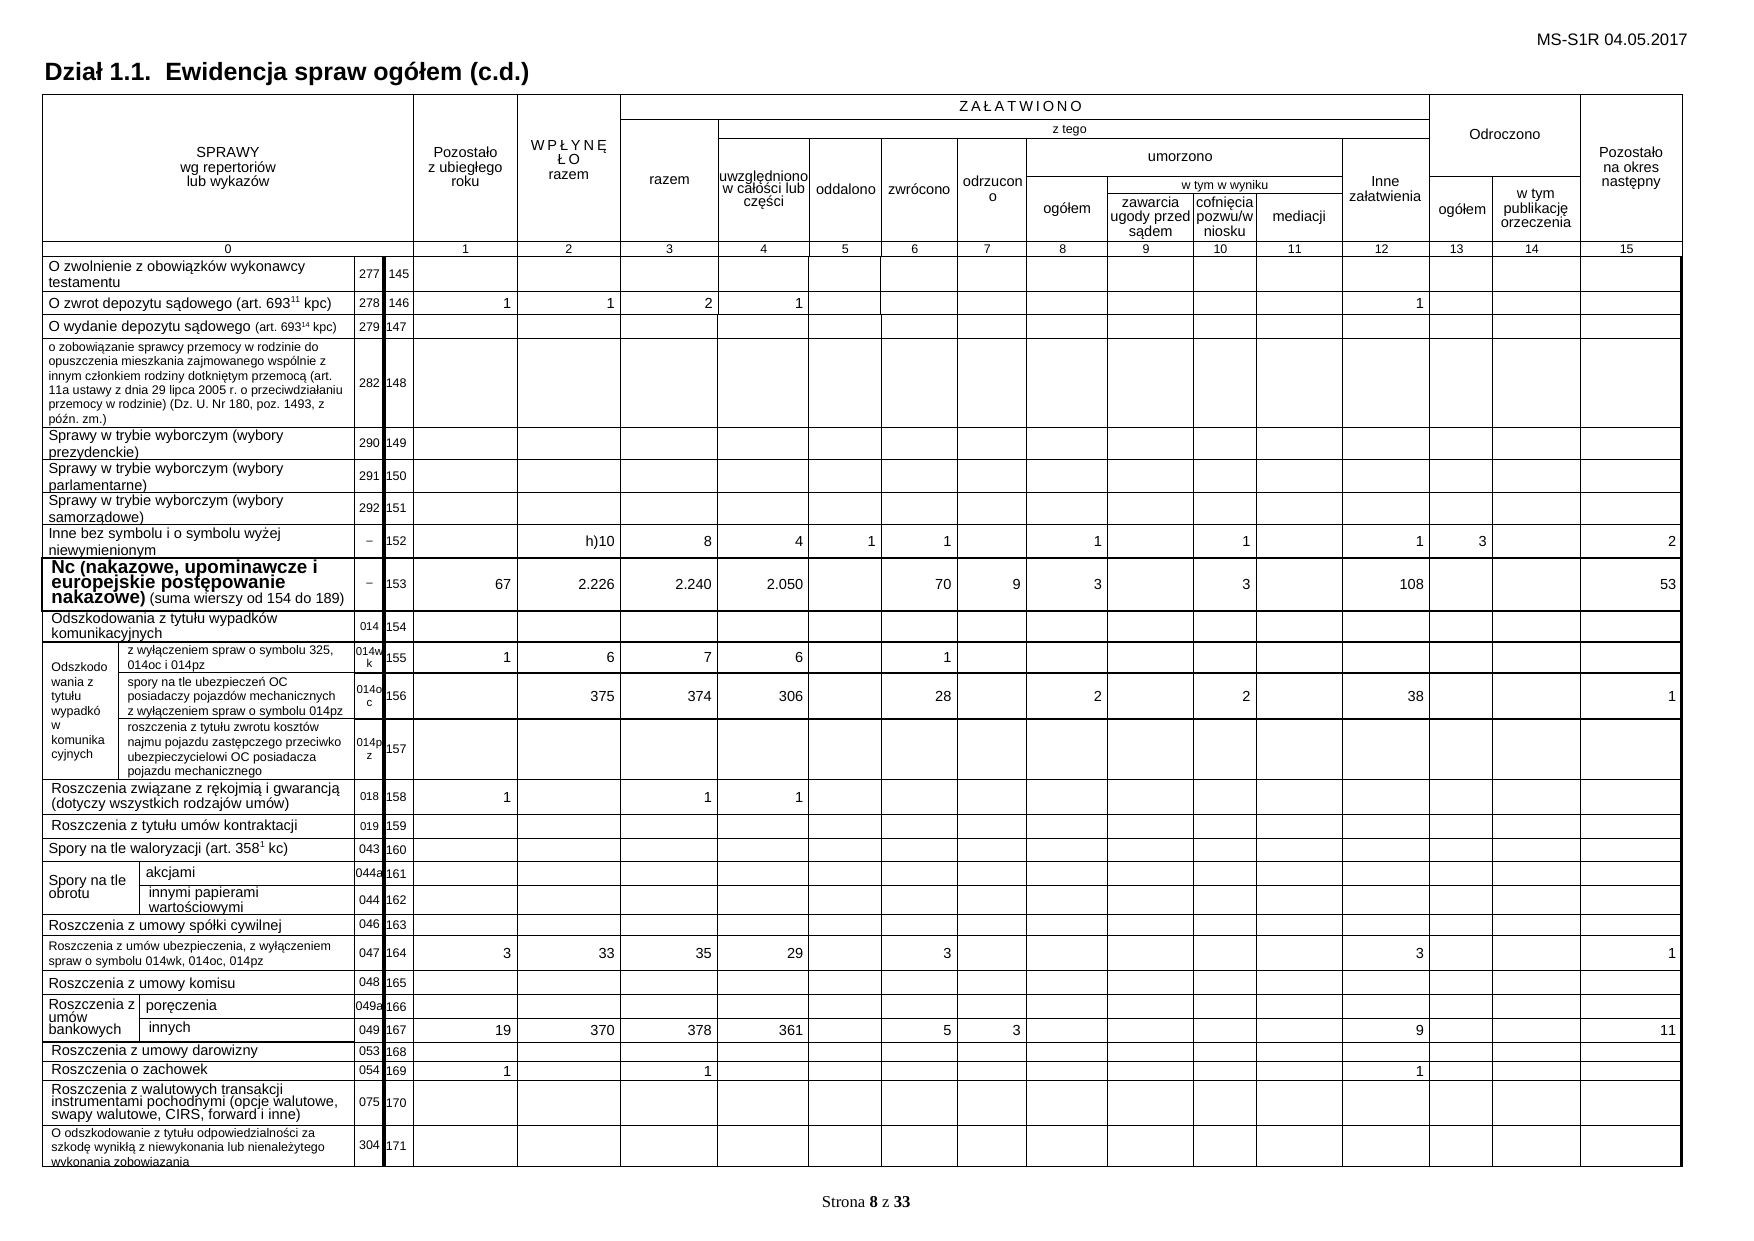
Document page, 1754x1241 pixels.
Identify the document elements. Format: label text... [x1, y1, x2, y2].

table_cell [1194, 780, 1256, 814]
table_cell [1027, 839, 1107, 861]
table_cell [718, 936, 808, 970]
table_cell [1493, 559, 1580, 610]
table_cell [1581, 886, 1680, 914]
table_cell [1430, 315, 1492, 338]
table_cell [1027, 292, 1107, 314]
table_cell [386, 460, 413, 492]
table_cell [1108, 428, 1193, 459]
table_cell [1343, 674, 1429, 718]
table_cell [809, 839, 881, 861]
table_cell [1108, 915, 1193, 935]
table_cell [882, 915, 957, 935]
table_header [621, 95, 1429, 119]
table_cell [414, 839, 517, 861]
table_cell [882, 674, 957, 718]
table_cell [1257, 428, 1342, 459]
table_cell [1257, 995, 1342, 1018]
text Dział 1.1. Ewidencja spraw ogółem (c.d.) [44, 57, 1687, 86]
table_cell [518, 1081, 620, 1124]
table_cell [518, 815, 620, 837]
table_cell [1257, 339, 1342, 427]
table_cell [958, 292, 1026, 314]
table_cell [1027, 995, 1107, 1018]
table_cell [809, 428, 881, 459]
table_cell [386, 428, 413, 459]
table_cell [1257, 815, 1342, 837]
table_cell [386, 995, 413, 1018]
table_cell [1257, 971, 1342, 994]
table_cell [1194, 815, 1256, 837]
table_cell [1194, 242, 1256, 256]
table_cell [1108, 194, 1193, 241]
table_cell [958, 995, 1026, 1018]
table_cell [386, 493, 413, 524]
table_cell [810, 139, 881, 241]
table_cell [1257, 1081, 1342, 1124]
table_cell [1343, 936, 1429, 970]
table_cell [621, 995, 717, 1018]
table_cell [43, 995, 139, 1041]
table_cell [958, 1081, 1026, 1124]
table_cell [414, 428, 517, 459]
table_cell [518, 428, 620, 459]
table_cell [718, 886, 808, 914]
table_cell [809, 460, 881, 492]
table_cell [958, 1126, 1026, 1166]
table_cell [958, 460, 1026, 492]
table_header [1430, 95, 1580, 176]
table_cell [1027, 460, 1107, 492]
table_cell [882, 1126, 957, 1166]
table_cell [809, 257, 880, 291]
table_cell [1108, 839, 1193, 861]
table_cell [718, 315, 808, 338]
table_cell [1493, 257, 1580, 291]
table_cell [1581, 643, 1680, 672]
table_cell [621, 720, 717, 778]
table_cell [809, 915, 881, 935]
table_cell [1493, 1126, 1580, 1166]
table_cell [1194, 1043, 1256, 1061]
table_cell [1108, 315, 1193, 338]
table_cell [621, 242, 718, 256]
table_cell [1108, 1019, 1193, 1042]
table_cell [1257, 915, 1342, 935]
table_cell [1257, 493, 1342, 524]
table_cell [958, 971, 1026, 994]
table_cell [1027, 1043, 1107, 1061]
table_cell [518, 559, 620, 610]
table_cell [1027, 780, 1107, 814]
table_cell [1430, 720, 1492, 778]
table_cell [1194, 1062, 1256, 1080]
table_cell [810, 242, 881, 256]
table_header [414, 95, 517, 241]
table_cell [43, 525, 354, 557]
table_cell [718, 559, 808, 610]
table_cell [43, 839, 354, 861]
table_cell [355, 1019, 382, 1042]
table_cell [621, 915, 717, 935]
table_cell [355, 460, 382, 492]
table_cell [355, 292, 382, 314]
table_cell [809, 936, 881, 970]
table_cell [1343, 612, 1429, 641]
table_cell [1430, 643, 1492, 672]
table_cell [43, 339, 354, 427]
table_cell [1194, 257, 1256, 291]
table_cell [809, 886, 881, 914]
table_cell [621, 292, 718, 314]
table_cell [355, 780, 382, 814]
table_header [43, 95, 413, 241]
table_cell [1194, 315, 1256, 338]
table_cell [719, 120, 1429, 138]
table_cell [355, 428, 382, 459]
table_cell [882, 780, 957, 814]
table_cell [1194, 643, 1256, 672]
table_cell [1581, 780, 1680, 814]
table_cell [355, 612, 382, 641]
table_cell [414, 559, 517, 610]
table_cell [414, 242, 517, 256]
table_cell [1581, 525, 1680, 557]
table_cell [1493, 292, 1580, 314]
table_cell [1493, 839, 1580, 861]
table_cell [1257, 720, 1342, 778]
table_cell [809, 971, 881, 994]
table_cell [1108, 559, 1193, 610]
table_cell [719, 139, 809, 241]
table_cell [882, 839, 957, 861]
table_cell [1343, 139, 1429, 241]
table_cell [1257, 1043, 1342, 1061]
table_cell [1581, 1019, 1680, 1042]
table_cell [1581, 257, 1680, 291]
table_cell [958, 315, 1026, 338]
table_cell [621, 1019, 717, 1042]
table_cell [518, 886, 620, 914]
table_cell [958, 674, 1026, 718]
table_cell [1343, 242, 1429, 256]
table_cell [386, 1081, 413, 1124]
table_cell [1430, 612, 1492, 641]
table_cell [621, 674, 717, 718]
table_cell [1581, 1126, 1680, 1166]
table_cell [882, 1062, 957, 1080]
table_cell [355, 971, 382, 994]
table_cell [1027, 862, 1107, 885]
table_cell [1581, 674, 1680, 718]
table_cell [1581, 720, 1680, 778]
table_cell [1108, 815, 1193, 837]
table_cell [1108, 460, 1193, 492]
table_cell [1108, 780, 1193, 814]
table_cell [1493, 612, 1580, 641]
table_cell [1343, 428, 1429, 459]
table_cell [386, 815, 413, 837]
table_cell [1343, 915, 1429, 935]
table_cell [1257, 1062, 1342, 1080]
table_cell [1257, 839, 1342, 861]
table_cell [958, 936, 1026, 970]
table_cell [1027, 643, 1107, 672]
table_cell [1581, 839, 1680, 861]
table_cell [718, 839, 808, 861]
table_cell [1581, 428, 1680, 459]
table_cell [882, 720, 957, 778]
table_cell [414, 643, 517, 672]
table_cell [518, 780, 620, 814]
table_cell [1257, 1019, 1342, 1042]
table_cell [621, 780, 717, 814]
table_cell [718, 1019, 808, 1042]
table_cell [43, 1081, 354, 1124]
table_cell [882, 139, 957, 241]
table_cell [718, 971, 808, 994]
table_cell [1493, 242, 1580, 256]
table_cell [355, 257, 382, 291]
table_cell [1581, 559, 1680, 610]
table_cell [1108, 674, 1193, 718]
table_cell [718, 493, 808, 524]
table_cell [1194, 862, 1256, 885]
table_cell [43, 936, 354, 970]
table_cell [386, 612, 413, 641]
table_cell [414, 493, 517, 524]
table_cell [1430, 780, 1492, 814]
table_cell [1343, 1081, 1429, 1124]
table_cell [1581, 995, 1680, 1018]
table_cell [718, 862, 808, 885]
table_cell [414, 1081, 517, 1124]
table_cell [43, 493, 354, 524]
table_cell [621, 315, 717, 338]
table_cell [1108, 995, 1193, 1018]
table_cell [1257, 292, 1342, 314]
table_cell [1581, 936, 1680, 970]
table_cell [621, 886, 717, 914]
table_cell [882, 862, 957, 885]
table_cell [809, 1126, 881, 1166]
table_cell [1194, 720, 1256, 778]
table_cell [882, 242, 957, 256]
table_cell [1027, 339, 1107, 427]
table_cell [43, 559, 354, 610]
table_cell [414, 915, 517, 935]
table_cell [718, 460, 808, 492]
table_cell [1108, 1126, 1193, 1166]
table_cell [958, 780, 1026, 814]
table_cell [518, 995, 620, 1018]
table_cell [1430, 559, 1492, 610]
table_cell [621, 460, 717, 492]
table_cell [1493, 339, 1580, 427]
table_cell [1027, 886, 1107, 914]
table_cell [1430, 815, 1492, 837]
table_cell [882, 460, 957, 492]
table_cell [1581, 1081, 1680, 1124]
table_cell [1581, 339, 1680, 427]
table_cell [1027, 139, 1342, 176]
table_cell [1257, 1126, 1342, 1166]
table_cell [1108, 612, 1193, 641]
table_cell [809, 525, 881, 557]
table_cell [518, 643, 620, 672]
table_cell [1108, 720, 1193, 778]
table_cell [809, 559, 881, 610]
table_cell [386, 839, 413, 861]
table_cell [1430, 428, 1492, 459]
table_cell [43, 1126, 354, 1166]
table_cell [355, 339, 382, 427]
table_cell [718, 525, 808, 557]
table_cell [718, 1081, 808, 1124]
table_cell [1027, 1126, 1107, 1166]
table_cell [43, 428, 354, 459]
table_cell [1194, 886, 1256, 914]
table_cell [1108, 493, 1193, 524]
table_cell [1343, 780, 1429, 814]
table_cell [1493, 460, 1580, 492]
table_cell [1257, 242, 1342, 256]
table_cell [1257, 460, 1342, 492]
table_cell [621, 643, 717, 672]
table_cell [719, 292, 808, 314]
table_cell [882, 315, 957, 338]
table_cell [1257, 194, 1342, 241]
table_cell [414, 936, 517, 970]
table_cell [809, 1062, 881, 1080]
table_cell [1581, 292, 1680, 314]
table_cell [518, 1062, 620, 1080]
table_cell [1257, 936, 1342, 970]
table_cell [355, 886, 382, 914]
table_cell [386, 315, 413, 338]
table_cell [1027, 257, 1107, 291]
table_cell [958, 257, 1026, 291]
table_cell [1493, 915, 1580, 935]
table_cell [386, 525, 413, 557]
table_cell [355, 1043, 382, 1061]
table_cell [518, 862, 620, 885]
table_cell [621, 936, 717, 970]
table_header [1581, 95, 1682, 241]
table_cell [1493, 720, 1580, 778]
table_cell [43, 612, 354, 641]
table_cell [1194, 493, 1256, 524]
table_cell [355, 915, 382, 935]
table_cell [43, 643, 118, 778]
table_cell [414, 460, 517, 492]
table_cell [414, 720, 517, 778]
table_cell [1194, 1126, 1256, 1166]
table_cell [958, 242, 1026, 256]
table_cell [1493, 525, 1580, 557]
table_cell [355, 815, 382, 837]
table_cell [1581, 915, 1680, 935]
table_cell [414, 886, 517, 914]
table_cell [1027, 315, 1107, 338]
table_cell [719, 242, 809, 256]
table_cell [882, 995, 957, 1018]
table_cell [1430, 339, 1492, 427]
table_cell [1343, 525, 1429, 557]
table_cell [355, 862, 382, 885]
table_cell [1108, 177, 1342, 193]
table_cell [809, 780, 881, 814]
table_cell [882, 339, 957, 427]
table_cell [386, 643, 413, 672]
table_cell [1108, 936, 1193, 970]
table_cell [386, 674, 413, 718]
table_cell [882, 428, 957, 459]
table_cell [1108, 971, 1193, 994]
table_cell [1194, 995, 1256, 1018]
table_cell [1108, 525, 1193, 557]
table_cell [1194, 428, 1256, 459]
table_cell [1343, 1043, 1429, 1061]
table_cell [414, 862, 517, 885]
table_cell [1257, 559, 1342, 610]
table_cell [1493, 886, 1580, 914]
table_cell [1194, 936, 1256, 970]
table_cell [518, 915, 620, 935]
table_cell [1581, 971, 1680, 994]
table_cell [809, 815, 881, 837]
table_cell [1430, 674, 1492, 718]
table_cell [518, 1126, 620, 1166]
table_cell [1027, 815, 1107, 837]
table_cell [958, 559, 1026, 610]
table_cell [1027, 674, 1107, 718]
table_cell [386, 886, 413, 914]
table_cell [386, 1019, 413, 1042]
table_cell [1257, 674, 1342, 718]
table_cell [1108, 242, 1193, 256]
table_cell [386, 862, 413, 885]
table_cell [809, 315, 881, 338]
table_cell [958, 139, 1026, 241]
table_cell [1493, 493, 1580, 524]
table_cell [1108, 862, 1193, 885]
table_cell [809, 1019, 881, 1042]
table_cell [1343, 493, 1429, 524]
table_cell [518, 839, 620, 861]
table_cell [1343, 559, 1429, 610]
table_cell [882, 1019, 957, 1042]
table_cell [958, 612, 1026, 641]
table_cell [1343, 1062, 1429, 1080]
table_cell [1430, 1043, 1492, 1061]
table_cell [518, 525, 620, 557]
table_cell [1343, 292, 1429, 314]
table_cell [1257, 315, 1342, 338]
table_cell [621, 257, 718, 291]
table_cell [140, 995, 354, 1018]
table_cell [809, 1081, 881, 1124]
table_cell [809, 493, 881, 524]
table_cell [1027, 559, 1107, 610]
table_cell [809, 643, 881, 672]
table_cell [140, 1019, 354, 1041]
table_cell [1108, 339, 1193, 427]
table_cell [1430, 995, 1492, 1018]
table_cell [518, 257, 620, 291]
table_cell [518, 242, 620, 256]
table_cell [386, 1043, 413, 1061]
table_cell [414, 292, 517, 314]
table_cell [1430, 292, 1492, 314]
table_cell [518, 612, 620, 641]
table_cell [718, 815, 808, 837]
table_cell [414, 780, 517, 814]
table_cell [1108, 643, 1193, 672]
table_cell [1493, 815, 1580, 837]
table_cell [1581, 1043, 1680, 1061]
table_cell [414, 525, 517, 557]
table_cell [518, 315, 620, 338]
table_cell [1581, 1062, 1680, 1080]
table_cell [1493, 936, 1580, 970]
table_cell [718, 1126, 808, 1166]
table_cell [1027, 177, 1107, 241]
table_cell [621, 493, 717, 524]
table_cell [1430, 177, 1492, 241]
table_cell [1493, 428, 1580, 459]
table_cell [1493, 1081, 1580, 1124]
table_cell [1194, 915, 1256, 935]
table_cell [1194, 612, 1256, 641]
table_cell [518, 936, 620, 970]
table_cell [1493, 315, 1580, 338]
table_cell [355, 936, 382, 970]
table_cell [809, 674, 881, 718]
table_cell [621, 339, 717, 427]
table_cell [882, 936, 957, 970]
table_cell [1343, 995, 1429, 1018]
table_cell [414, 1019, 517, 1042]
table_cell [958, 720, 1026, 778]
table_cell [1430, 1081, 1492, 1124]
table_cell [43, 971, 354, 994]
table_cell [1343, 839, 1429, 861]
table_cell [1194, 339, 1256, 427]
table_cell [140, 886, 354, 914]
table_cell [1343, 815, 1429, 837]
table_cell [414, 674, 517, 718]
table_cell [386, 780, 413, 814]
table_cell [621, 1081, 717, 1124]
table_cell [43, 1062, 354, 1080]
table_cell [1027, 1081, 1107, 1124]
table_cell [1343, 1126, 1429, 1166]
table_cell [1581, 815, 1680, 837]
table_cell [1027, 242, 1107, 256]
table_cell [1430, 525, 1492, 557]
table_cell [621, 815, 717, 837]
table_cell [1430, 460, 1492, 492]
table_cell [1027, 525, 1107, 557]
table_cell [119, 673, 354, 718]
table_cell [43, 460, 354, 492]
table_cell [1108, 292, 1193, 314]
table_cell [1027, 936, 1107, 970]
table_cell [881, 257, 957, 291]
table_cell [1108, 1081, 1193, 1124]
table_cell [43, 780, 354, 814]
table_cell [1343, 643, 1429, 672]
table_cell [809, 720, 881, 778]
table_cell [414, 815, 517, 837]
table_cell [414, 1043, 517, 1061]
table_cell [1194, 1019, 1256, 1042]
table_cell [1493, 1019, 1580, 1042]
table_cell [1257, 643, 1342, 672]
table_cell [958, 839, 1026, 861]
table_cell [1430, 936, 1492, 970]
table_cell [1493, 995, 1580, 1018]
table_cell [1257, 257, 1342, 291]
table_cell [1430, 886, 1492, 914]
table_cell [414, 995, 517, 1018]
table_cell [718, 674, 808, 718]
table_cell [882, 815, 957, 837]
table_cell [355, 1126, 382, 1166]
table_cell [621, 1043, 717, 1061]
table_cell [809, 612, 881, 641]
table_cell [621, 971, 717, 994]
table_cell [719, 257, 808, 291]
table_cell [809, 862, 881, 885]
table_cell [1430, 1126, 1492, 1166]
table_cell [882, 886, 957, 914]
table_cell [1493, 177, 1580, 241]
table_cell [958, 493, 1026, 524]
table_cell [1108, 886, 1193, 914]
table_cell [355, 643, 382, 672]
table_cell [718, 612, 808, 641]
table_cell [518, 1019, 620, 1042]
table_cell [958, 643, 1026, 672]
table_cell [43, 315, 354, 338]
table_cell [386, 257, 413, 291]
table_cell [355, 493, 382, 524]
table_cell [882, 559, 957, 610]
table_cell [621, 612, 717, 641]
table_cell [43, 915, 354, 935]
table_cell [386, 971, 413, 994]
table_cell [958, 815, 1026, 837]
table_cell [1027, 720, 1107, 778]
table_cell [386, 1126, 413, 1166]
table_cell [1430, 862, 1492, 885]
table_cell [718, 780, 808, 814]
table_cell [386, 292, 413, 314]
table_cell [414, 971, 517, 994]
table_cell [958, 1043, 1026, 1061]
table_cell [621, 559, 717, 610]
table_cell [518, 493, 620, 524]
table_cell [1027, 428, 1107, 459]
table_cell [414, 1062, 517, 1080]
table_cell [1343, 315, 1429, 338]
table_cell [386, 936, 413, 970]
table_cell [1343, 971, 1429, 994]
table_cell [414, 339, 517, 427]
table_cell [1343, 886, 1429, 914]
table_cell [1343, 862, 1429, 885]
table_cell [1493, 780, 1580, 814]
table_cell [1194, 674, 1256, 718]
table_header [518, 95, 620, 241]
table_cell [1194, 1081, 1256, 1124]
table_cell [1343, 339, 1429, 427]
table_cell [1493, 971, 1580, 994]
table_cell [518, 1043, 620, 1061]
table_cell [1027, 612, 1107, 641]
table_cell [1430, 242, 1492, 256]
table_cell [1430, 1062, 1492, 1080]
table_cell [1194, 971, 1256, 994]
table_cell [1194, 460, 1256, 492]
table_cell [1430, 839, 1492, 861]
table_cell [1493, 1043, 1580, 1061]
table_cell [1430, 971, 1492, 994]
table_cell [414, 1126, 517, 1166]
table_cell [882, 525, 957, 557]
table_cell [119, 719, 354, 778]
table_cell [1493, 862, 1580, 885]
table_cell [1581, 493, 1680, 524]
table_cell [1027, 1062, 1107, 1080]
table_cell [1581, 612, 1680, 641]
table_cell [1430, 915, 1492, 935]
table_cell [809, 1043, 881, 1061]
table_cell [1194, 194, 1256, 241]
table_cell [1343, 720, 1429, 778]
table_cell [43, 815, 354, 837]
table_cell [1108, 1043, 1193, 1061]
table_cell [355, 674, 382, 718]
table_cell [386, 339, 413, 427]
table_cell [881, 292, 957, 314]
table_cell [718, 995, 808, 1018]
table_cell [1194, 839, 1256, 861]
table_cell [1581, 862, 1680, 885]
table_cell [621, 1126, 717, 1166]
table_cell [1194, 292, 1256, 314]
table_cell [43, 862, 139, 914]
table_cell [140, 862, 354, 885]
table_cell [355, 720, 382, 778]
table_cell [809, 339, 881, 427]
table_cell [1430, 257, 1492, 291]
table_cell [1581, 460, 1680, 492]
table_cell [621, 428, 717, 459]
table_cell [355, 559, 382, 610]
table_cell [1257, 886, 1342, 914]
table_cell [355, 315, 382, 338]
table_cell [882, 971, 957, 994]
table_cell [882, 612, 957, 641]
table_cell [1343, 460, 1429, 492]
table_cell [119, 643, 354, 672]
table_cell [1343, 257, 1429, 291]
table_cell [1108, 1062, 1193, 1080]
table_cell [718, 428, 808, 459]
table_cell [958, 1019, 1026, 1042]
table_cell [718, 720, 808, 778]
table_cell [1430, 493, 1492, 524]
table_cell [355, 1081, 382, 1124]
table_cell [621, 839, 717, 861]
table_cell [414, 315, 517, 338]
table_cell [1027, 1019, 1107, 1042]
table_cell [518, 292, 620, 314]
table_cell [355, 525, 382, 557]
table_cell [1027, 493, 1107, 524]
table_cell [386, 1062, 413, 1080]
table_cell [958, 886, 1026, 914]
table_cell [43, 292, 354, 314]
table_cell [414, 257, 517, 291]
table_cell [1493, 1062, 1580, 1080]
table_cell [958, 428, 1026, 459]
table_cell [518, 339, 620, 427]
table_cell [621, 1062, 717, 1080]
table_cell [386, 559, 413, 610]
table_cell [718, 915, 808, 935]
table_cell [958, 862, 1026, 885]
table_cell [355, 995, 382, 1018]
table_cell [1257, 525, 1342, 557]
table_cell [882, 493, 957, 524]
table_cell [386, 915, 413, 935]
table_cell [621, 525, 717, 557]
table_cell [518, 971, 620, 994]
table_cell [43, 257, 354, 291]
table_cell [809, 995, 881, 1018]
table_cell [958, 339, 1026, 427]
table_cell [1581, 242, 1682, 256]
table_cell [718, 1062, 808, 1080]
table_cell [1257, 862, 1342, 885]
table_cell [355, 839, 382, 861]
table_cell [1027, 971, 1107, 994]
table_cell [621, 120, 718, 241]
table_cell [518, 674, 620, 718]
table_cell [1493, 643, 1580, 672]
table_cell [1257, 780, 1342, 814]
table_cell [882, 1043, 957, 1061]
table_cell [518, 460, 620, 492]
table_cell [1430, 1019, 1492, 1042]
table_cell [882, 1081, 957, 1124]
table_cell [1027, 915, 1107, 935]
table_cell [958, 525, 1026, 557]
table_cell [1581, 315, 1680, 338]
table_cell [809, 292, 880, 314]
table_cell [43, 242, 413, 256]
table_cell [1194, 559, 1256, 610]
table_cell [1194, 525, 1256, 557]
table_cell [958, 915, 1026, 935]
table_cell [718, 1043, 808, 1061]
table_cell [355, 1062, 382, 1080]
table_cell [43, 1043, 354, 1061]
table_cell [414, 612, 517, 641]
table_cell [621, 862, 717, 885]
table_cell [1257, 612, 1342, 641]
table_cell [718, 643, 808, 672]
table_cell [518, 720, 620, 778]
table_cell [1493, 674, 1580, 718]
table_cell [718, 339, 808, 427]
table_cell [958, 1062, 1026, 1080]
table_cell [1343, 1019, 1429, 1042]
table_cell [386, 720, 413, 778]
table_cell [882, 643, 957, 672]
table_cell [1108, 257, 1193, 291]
